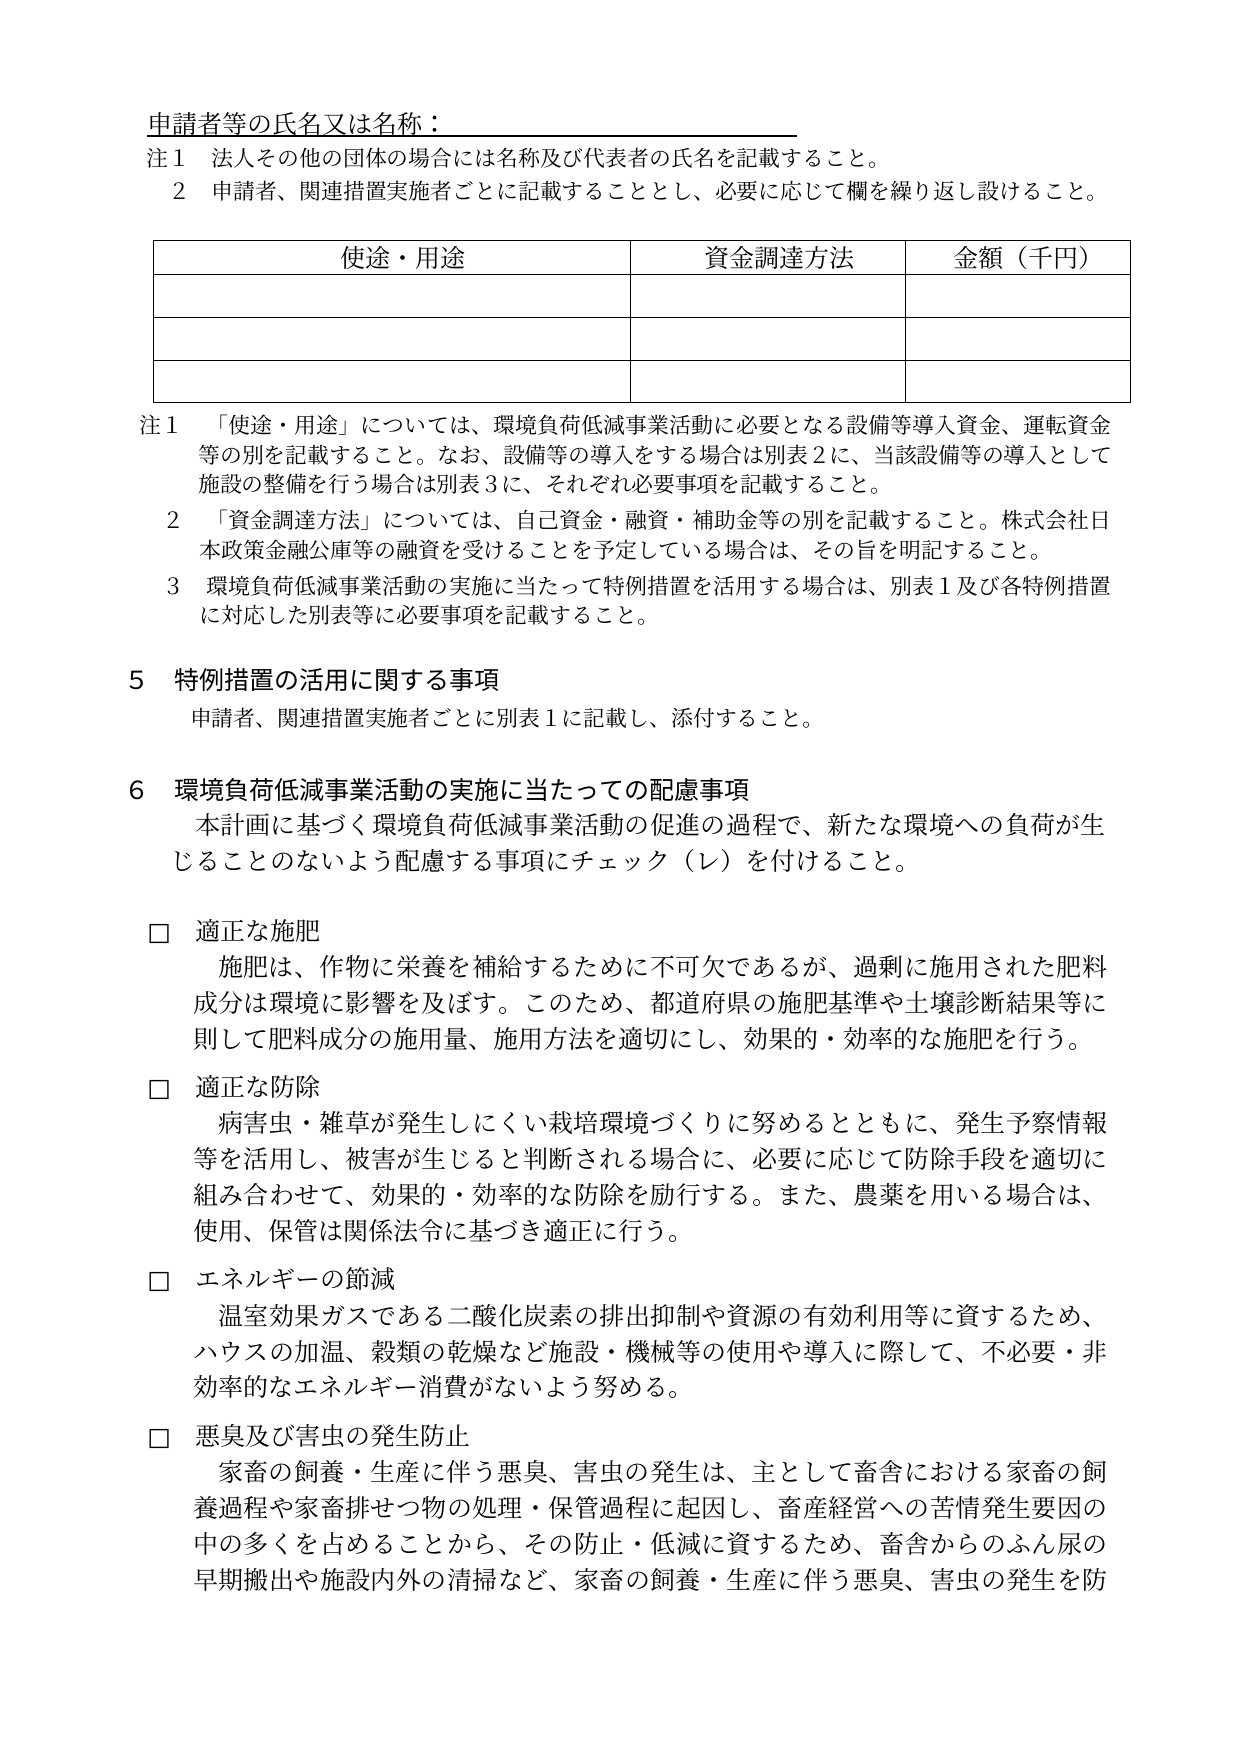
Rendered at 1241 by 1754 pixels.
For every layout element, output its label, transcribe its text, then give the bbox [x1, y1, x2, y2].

text 温室効果ガスである二酸化炭素の排出抑制や資源の有効利用等に資するため、ハウスの加温、穀類の乾燥など施設・機械等の使用や導入に際して、不必要・非効率的なエネルギー消費がないよう努める。 [193, 1296, 1107, 1404]
table_header 資金調達方法 [631, 241, 905, 274]
text ３ 環境負荷低減事業活動の実施に当たって特例措置を活用する場合は、別表１及び各特例措置に対応した別表等に必要事項を記載すること。 [162, 571, 1113, 630]
table_cell [631, 318, 905, 360]
table_cell [906, 318, 1130, 360]
table_cell [906, 361, 1130, 402]
text 注１ 法人その他の団体の場合には名称及び代表者の氏名を記載すること。 [124, 140, 1107, 173]
table_cell [631, 361, 905, 402]
text ６ 環境負荷低減事業活動の実施に当たっての配慮事項 [124, 776, 1113, 806]
table_cell [631, 275, 905, 317]
text 注１ 「使途・用途」については、環境負荷低減事業活動に必要となる設備等導入資金、運転資金等の別を記載すること。なお、設備等の導入をする場合は別表２に、当該設備等の導入として施設の整備を行う場合は別表３に、それぞれ必要事項を記載すること。 [139, 411, 1113, 498]
table_cell [906, 275, 1130, 317]
table_cell [154, 318, 630, 360]
text 申請者、関連措置実施者ごとに別表１に記載し、添付すること。 [124, 703, 1113, 732]
table_cell [154, 361, 630, 402]
text □ 適正な防除 [147, 1068, 1107, 1104]
text 申請者等の氏名又は名称： [147, 106, 1107, 140]
table_header 金額（千円） [906, 241, 1130, 274]
table_cell [154, 275, 630, 317]
text □ 悪臭及び害虫の発生防止 [147, 1417, 1107, 1453]
text □ 適正な施肥 [147, 912, 1107, 948]
text □ エネルギーの節減 [147, 1260, 1107, 1296]
text ２ 申請者、関連措置実施者ごとに記載することとし、必要に応じて欄を繰り返し設けること。 [124, 173, 1128, 206]
text 施肥は、作物に栄養を補給するために不可欠であるが、過剰に施用された肥料成分は環境に影響を及ぼす。このため、都道府県の施肥基準や土壌診断結果等に則して肥料成分の施用量、施用方法を適切にし、効果的・効率的な施肥を行う。 [193, 948, 1107, 1055]
text 本計画に基づく環境負荷低減事業活動の促進の過程で、新たな環境への負荷が生じることのないよう配慮する事項にチェック（レ）を付けること。 [170, 806, 1107, 877]
text 病害虫・雑草が発生しにくい栽培環境づくりに努めるとともに、発生予察情報等を活用し、被害が生じると判断される場合に、必要に応じて防除手段を適切に組み合わせて、効果的・効率的な防除を励行する。また、農薬を用いる場合は、使用、保管は関係法令に基づき適正に行う。 [193, 1104, 1107, 1248]
table_header 使途・用途 [154, 241, 630, 274]
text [193, 1453, 1107, 1596]
text ２ 「資金調達方法」については、自己資金・融資・補助金等の別を記載すること。株式会社日本政策金融公庫等の融資を受けることを予定している場合は、その旨を明記すること。 [162, 506, 1113, 564]
text ５ 特例措置の活用に関する事項 [124, 666, 1107, 696]
